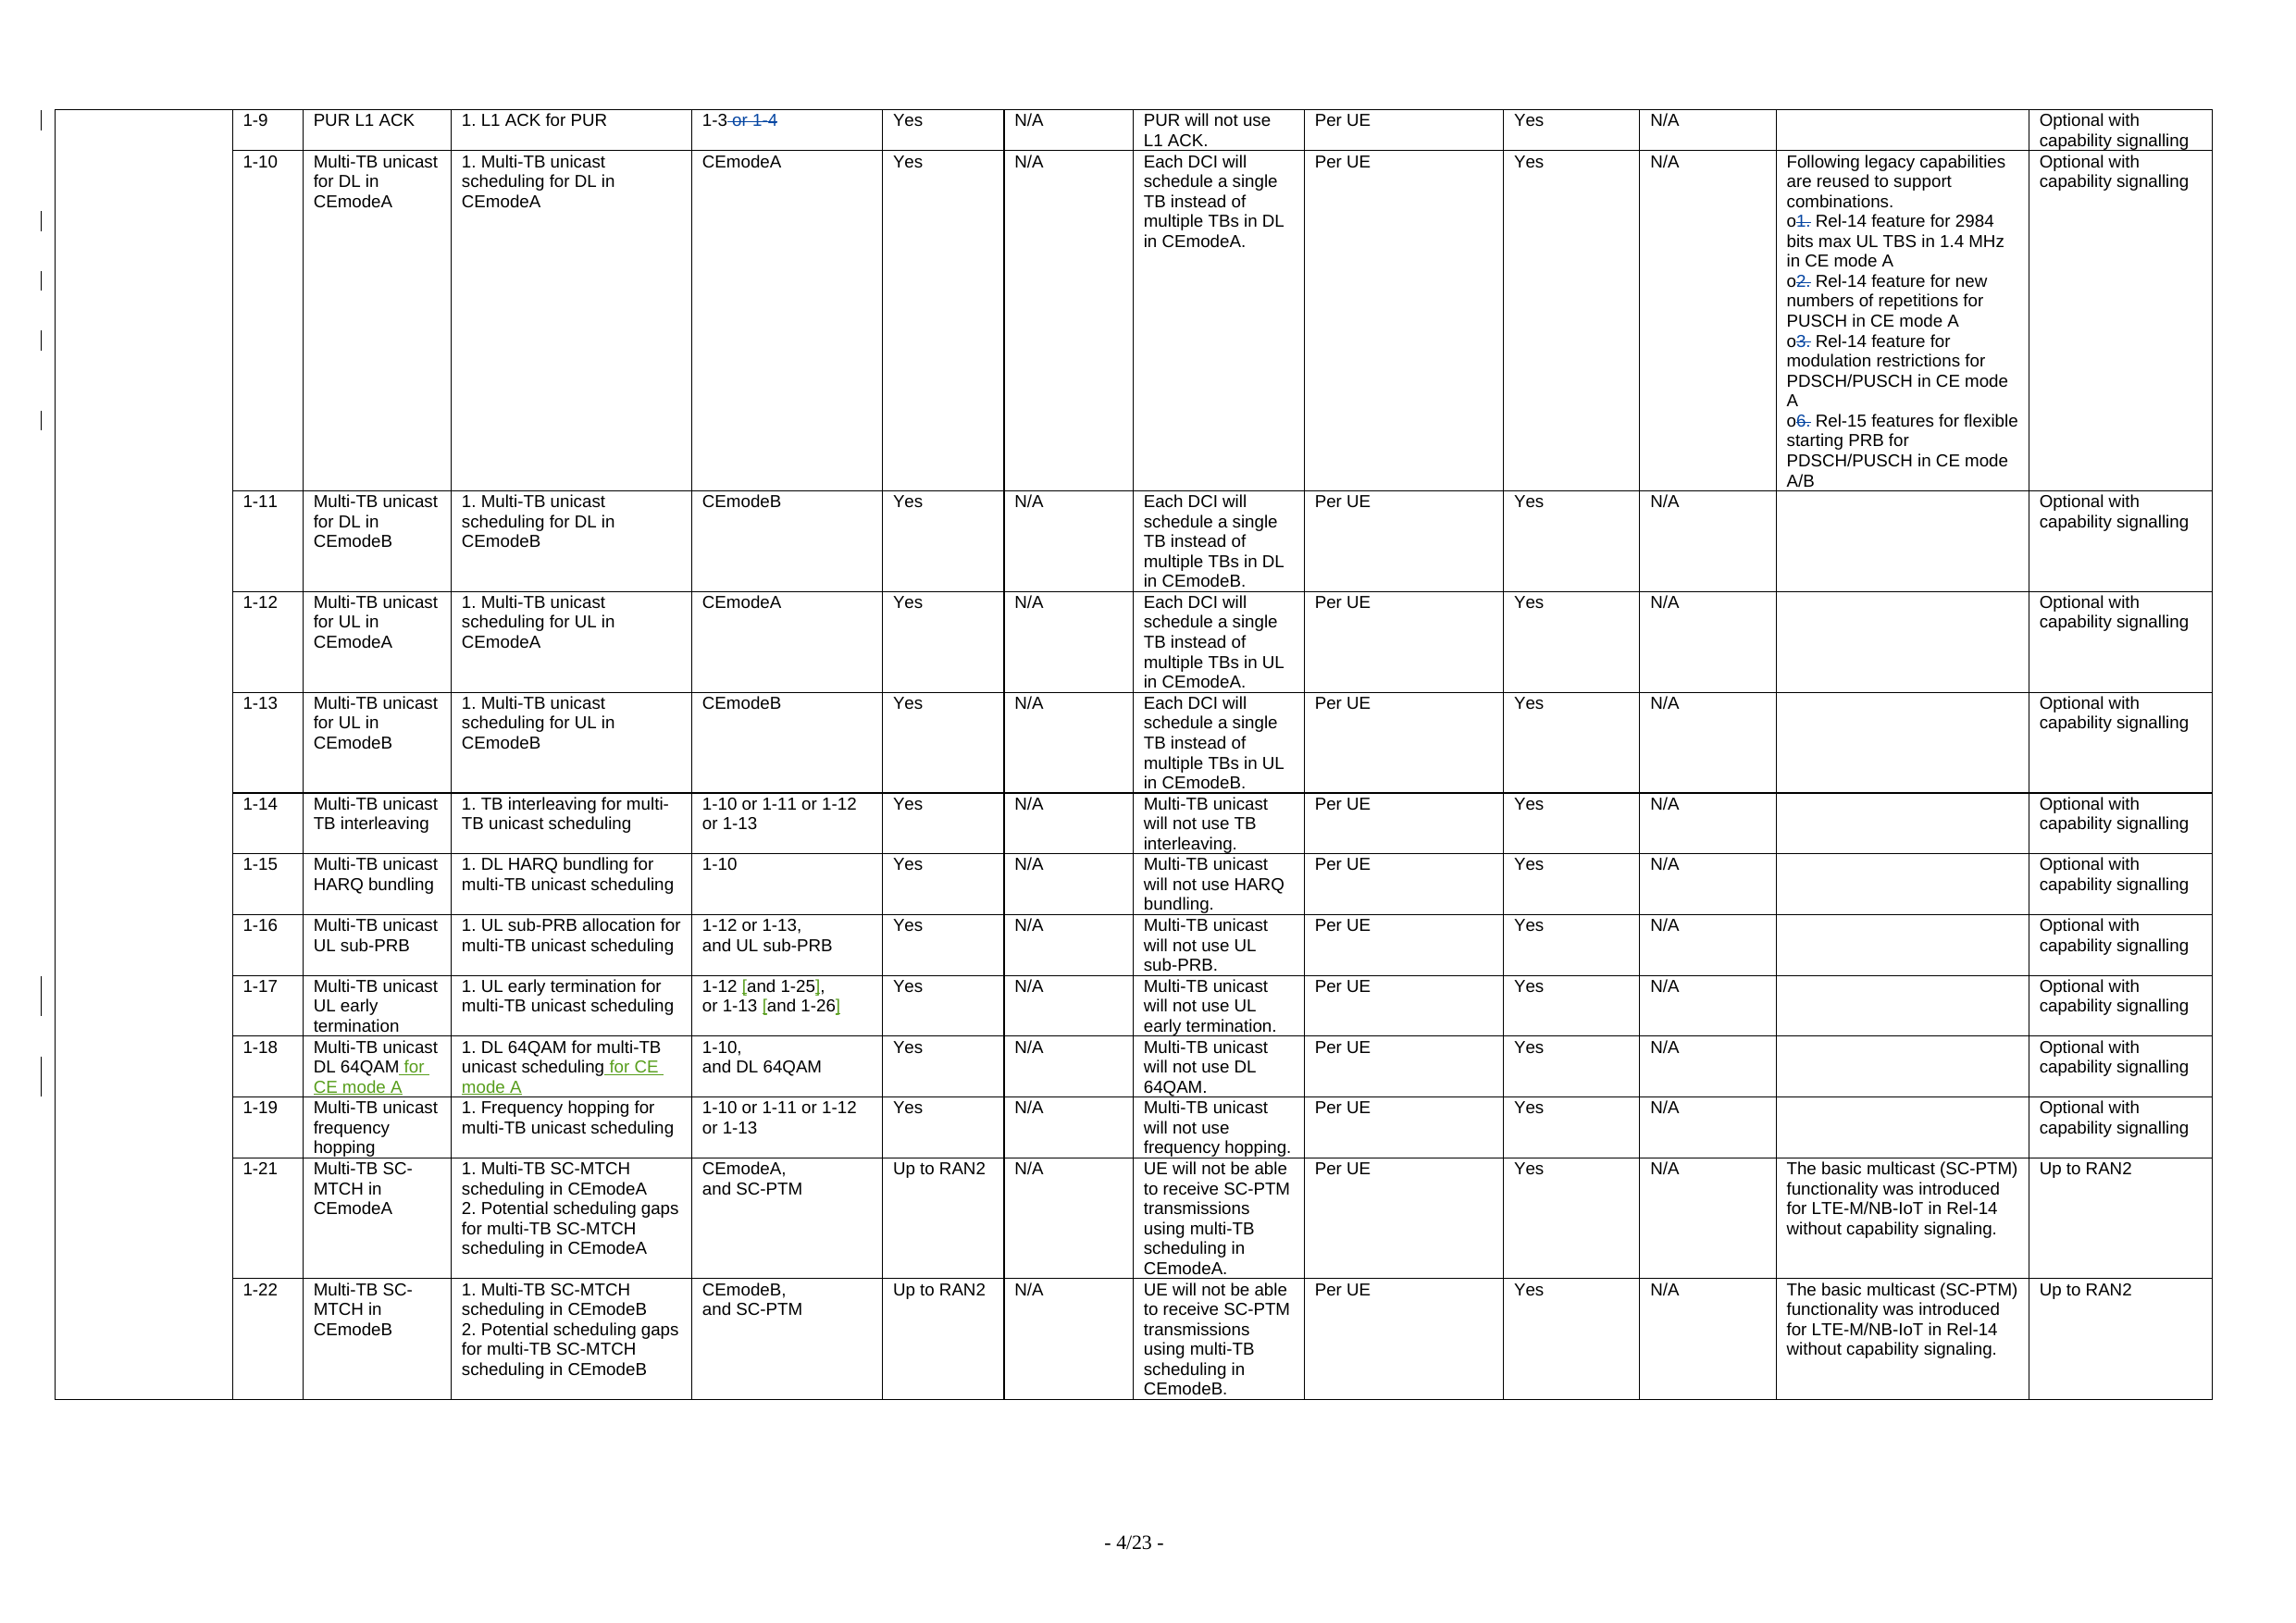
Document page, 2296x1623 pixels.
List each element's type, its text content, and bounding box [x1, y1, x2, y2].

table_cell 1. Multi-TB unicast scheduling for DL in CEmodeA [452, 151, 691, 490]
table_cell 1. DL 64QAM for multi-TB unicast scheduling [452, 1036, 691, 1096]
table_cell Multi-TB SC-MTCH in CEmodeB [304, 1279, 451, 1399]
table_cell Optional with capability signalling [2029, 1036, 2212, 1096]
table_cell Multi-TB unicast will not use HARQ bundling. [1134, 854, 1304, 914]
table_cell [1777, 915, 2029, 975]
table_cell Up to RAN2 [883, 1158, 1003, 1278]
table_cell [1777, 854, 2029, 914]
table_cell 1-3 [692, 110, 882, 150]
table_cell 1-14 [233, 794, 303, 853]
table_cell Up to RAN2 [883, 1279, 1003, 1399]
table_cell N/A [1005, 1036, 1133, 1096]
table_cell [2029, 110, 2212, 150]
table_cell Per UE [1305, 151, 1503, 490]
table_cell Yes [1504, 110, 1639, 150]
table_cell Yes [1504, 1097, 1639, 1158]
table_cell Yes [883, 854, 1003, 914]
table_cell 1. Multi-TB unicast scheduling for DL in CEmodeB [452, 491, 691, 591]
table_cell Multi-TB unicast UL sub-PRB [304, 915, 451, 975]
table_cell Yes [1504, 491, 1639, 591]
table_cell 1. UL early termination for multi-TB unicast scheduling [452, 976, 691, 1035]
table_cell 1-12 [233, 592, 303, 692]
table_cell N/A [1005, 915, 1133, 975]
table_cell Yes [1504, 151, 1639, 490]
table_cell Multi-TB unicast DL 64QAM [304, 1036, 451, 1096]
table_cell 1-19 [233, 1097, 303, 1158]
table_cell Yes [883, 151, 1003, 490]
table_cell N/A [1640, 1158, 1776, 1278]
table_cell Yes [1504, 915, 1639, 975]
table_cell Yes [1504, 1279, 1639, 1399]
table_cell 1-10 [692, 854, 882, 914]
table_cell Yes [883, 976, 1003, 1035]
table_cell Yes [883, 794, 1003, 853]
table_cell Multi-TB unicast for UL in CEmodeB [304, 693, 451, 792]
table_cell Yes [883, 693, 1003, 792]
table_cell [1777, 592, 2029, 692]
table_cell CEmodeA [692, 592, 882, 692]
table_cell Per UE [1305, 1036, 1503, 1096]
table_cell Per UE [1305, 794, 1503, 853]
table_cell Yes [883, 110, 1003, 150]
table_cell N/A [1640, 1097, 1776, 1158]
table_cell N/A [1005, 110, 1133, 150]
table_cell Multi-TB unicast UL early termination [304, 976, 451, 1035]
table_cell Multi-TB unicast frequency hopping [304, 1097, 451, 1158]
table_cell Yes [1504, 1158, 1639, 1278]
table_cell Yes [883, 915, 1003, 975]
table_cell Multi-TB SC-MTCH in CEmodeA [304, 1158, 451, 1278]
table_cell Yes [1504, 1036, 1639, 1096]
table_cell N/A [1005, 854, 1133, 914]
table_cell Optional with capability signalling [2029, 794, 2212, 853]
table_cell Yes [883, 1036, 1003, 1096]
table_cell Optional with capability signalling [2029, 915, 2212, 975]
table_cell N/A [1005, 794, 1133, 853]
table_cell N/A [1005, 693, 1133, 792]
table_cell 1-16 [233, 915, 303, 975]
table_cell N/A [1005, 1158, 1133, 1278]
table_cell PUR L1 ACK [304, 110, 451, 150]
table_cell 1-11 [233, 491, 303, 591]
table_cell Per UE [1305, 1279, 1503, 1399]
table_cell UE will not be able to receive SC-PTM transmissions using multi-TB scheduling in CEmodeB. [1134, 1279, 1304, 1399]
table_cell N/A [1640, 915, 1776, 975]
table_cell 1-17 [233, 976, 303, 1035]
table_cell 1. TB interleaving for multi-TB unicast scheduling [452, 794, 691, 853]
table_cell [1777, 1036, 2029, 1096]
table_cell Yes [1504, 794, 1639, 853]
table_cell 1-12 or 1-13, and UL sub-PRB [692, 915, 882, 975]
table_cell CEmodeB [692, 491, 882, 591]
table_cell Yes [1504, 693, 1639, 792]
table_cell 1. UL sub-PRB allocation for multi-TB unicast scheduling [452, 915, 691, 975]
table_cell 1-13 [233, 693, 303, 792]
table_cell [1777, 491, 2029, 591]
table_cell 1. DL HARQ bundling for multi-TB unicast scheduling [452, 854, 691, 914]
table_cell [1777, 110, 2029, 150]
table_cell 1. Multi-TB SC-MTCH scheduling in CEmodeB 2. Potential scheduling gaps for multi-TB SC-MTCH scheduling in CEmodeB [452, 1279, 691, 1399]
table_cell N/A [1005, 1097, 1133, 1158]
table_cell [1777, 693, 2029, 792]
table_cell Per UE [1305, 592, 1503, 692]
table_cell N/A [1640, 592, 1776, 692]
table_cell CEmodeB, and SC-PTM [692, 1279, 882, 1399]
table_cell 1-15 [233, 854, 303, 914]
table_cell 1-21 [233, 1158, 303, 1278]
table_cell Yes [1504, 854, 1639, 914]
table_cell Per UE [1305, 491, 1503, 591]
table_cell 1-10, and DL 64QAM [692, 1036, 882, 1096]
table_cell N/A [1005, 151, 1133, 490]
table_cell 1-10 or 1-11 or 1-12 or 1-13 [692, 794, 882, 853]
table_cell Multi-TB unicast for DL in CEmodeA [304, 151, 451, 490]
table_cell Each DCI will schedule a single TB instead of multiple TBs in DL in CEmodeA. [1134, 151, 1304, 490]
table_cell Yes [883, 592, 1003, 692]
table_cell Multi-TB unicast for DL in CEmodeB [304, 491, 451, 591]
table_cell Multi-TB unicast for UL in CEmodeA [304, 592, 451, 692]
table_cell 1-9 [233, 110, 303, 150]
table_cell Following legacy capabilities are reused to support combinations. o Rel-14 feature for 2984 bits max UL TBS in 1.4 MHz in CE mode A o Rel-14 feature for new numbers of repetitions for PUSCH in CE mode A o Rel-14 feature for modulation restrictions for PDSCH/PUSCH in CE mode A o Rel-15 features for flexible starting PRB for PDSCH/PUSCH in CE mode A/B [1777, 151, 2029, 490]
table_cell N/A [1640, 151, 1776, 490]
table_cell Optional with capability signalling [2029, 1097, 2212, 1158]
table_cell Up to RAN2 [2029, 1158, 2212, 1278]
table_cell CEmodeA [692, 151, 882, 490]
table_cell Optional with capability signalling [2029, 151, 2212, 490]
table_cell 1. Frequency hopping for multi-TB unicast scheduling [452, 1097, 691, 1158]
table_cell 1-10 [233, 151, 303, 490]
table_cell Optional with capability signalling [2029, 592, 2212, 692]
table_cell Up to RAN2 [2029, 1279, 2212, 1399]
table_cell [1777, 1097, 2029, 1158]
table_cell N/A [1640, 491, 1776, 591]
table_cell CEmodeB [692, 693, 882, 792]
table_cell N/A [1005, 491, 1133, 591]
table_cell Each DCI will schedule a single TB instead of multiple TBs in UL in CEmodeB. [1134, 693, 1304, 792]
table_cell PUR will not use L1 ACK. [1134, 110, 1304, 150]
table_cell The basic multicast (SC-PTM) functionality was introduced for LTE-M/NB-IoT in Rel-14 without capability signaling. [1777, 1158, 2029, 1278]
table_cell Each DCI will schedule a single TB instead of multiple TBs in UL in CEmodeA. [1134, 592, 1304, 692]
table_cell N/A [1005, 976, 1133, 1035]
table_cell Multi-TB unicast will not use TB interleaving. [1134, 794, 1304, 853]
table_cell N/A [1640, 1036, 1776, 1096]
table_cell N/A [1640, 854, 1776, 914]
table_cell Multi-TB unicast will not use frequency hopping. [1134, 1097, 1304, 1158]
table_cell N/A [1005, 592, 1133, 692]
table_cell Per UE [1305, 1097, 1503, 1158]
table_cell Per UE [1305, 110, 1503, 150]
table_cell N/A [1640, 693, 1776, 792]
table_cell Multi-TB unicast will not use UL sub-PRB. [1134, 915, 1304, 975]
table_cell Yes [883, 1097, 1003, 1158]
table_cell N/A [1640, 110, 1776, 150]
table_cell Per UE [1305, 1158, 1503, 1278]
table_cell 1-10 or 1-11 or 1-12 or 1-13 [692, 1097, 882, 1158]
table_cell 1-22 [233, 1279, 303, 1399]
table_cell Per UE [1305, 915, 1503, 975]
table_cell The basic multicast (SC-PTM) functionality was introduced for LTE-M/NB-IoT in Rel-14 without capability signaling. [1777, 1279, 2029, 1399]
table_cell Multi-TB unicast HARQ bundling [304, 854, 451, 914]
table_cell 1. L1 ACK for PUR [452, 110, 691, 150]
table_cell 1. Multi-TB unicast scheduling for UL in CEmodeB [452, 693, 691, 792]
table_cell Optional with capability signalling [2029, 854, 2212, 914]
table_cell Each DCI will schedule a single TB instead of multiple TBs in DL in CEmodeB. [1134, 491, 1304, 591]
table_cell 1. Multi-TB SC-MTCH scheduling in CEmodeA 2. Potential scheduling gaps for multi-TB SC-MTCH scheduling in CEmodeA [452, 1158, 691, 1278]
table_cell Yes [1504, 976, 1639, 1035]
table_cell [1777, 976, 2029, 1035]
table_cell Multi-TB unicast will not use DL 64QAM. [1134, 1036, 1304, 1096]
table_cell 1. Multi-TB unicast scheduling for UL in CEmodeA [452, 592, 691, 692]
table_cell Yes [883, 491, 1003, 591]
table_cell Optional with capability signalling [2029, 693, 2212, 792]
table_cell Per UE [1305, 693, 1503, 792]
table_cell 1-18 [233, 1036, 303, 1096]
table_cell [1777, 794, 2029, 853]
table_cell 1-12 and 1-25, or 1-13 and 1-26 [692, 976, 882, 1035]
table_cell Per UE [1305, 854, 1503, 914]
table_cell Per UE [1305, 976, 1503, 1035]
table_cell Yes [1504, 592, 1639, 692]
table_cell N/A [1640, 1279, 1776, 1399]
table_cell UE will not be able to receive SC-PTM transmissions using multi-TB scheduling in CEmodeA. [1134, 1158, 1304, 1278]
table_cell CEmodeA, and SC-PTM [692, 1158, 882, 1278]
table_cell N/A [1005, 1279, 1133, 1399]
table_cell Multi-TB unicast TB interleaving [304, 794, 451, 853]
table_cell Optional with capability signalling [2029, 491, 2212, 591]
table_cell Optional with capability signalling [2029, 976, 2212, 1035]
table_cell N/A [1640, 976, 1776, 1035]
table_cell Multi-TB unicast will not use UL early termination. [1134, 976, 1304, 1035]
table_cell N/A [1640, 794, 1776, 853]
